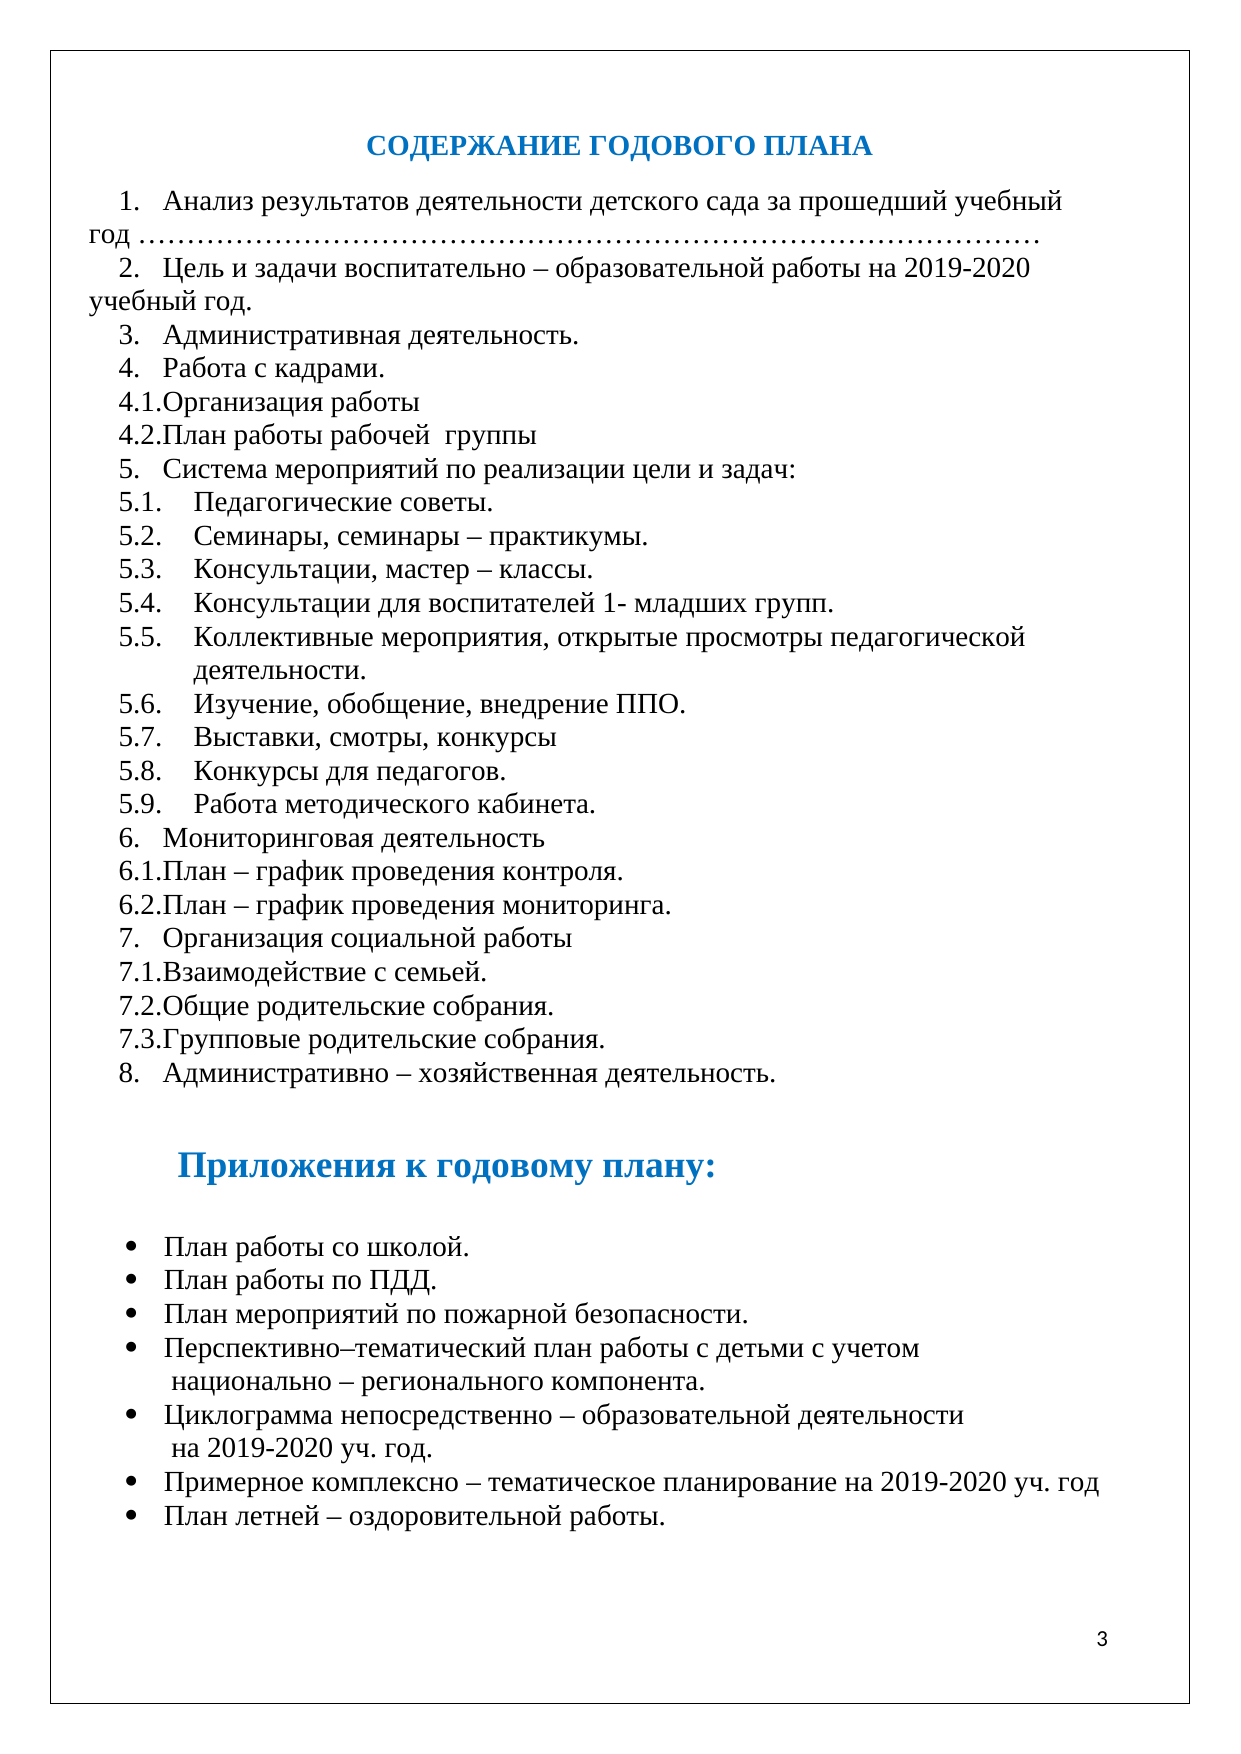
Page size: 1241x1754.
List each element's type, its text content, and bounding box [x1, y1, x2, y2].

list Циклограмма непосредственно – образовательной деятельности [126, 1397, 1108, 1431]
list Административная деятельность. [89, 317, 1108, 350]
list Конкурсы для педагогов. [118, 753, 1108, 786]
list План работы по ПДД. [126, 1262, 1108, 1296]
list национально – регионального компонента. [164, 1363, 1108, 1397]
list Выставки, смотры, конкурсы [118, 719, 1108, 753]
list Работа с кадрами. [89, 350, 1108, 384]
list Мониторинговая деятельность [89, 820, 1108, 853]
list План работы со школой. [126, 1229, 1108, 1262]
list План мероприятий по пожарной безопасности. [126, 1296, 1108, 1330]
list на 2019-2020 уч. год. [164, 1431, 1108, 1464]
list Консультации, мастер – классы. [118, 552, 1108, 585]
list План летней – оздоровительной работы. [126, 1498, 1108, 1531]
list Приложения к годовому плану: [148, 1143, 1108, 1186]
list План – график проведения мониторинга. [89, 887, 1108, 921]
list 4.2.План работы рабочей группы [89, 417, 1108, 451]
text СОДЕРЖАНИЕ ГОДОВОГО ПЛАНА [89, 128, 1108, 162]
list Примерное комплексно – тематическое планирование на 2019-2020 уч. год [126, 1464, 1108, 1498]
list Работа методического кабинета. [118, 786, 1108, 820]
list Общие родительские собрания. [89, 988, 1108, 1021]
list Педагогические советы. [118, 484, 1108, 518]
list Консультации для воспитателей 1- младших групп. [118, 585, 1108, 619]
list Семинары, семинары – практикумы. [118, 518, 1108, 552]
list Административно – хозяйственная деятельность. [89, 1055, 1108, 1088]
list Организация социальной работы [89, 921, 1108, 954]
list Анализ результатов деятельности детского сада за прошедший учебный год ………………………………………………………………………………… [89, 183, 1108, 250]
list Система мероприятий по реализации цели и задач: [89, 451, 1108, 484]
list Взаимодействие с семьей. [89, 954, 1108, 988]
list Перспективно–тематический план работы с детьми с учетом [126, 1330, 1108, 1363]
list Коллективные мероприятия, открытые просмотры педагогической деятельности. [118, 619, 1108, 686]
list План – график проведения контроля. [89, 853, 1108, 887]
list Изучение, обобщение, внедрение ППО. [118, 686, 1108, 719]
list Организация работы [89, 384, 1108, 417]
list Цель и задачи воспитательно – образовательной работы на 2019-2020 учебный год. [89, 250, 1108, 317]
list Групповые родительские собрания. [89, 1021, 1108, 1055]
